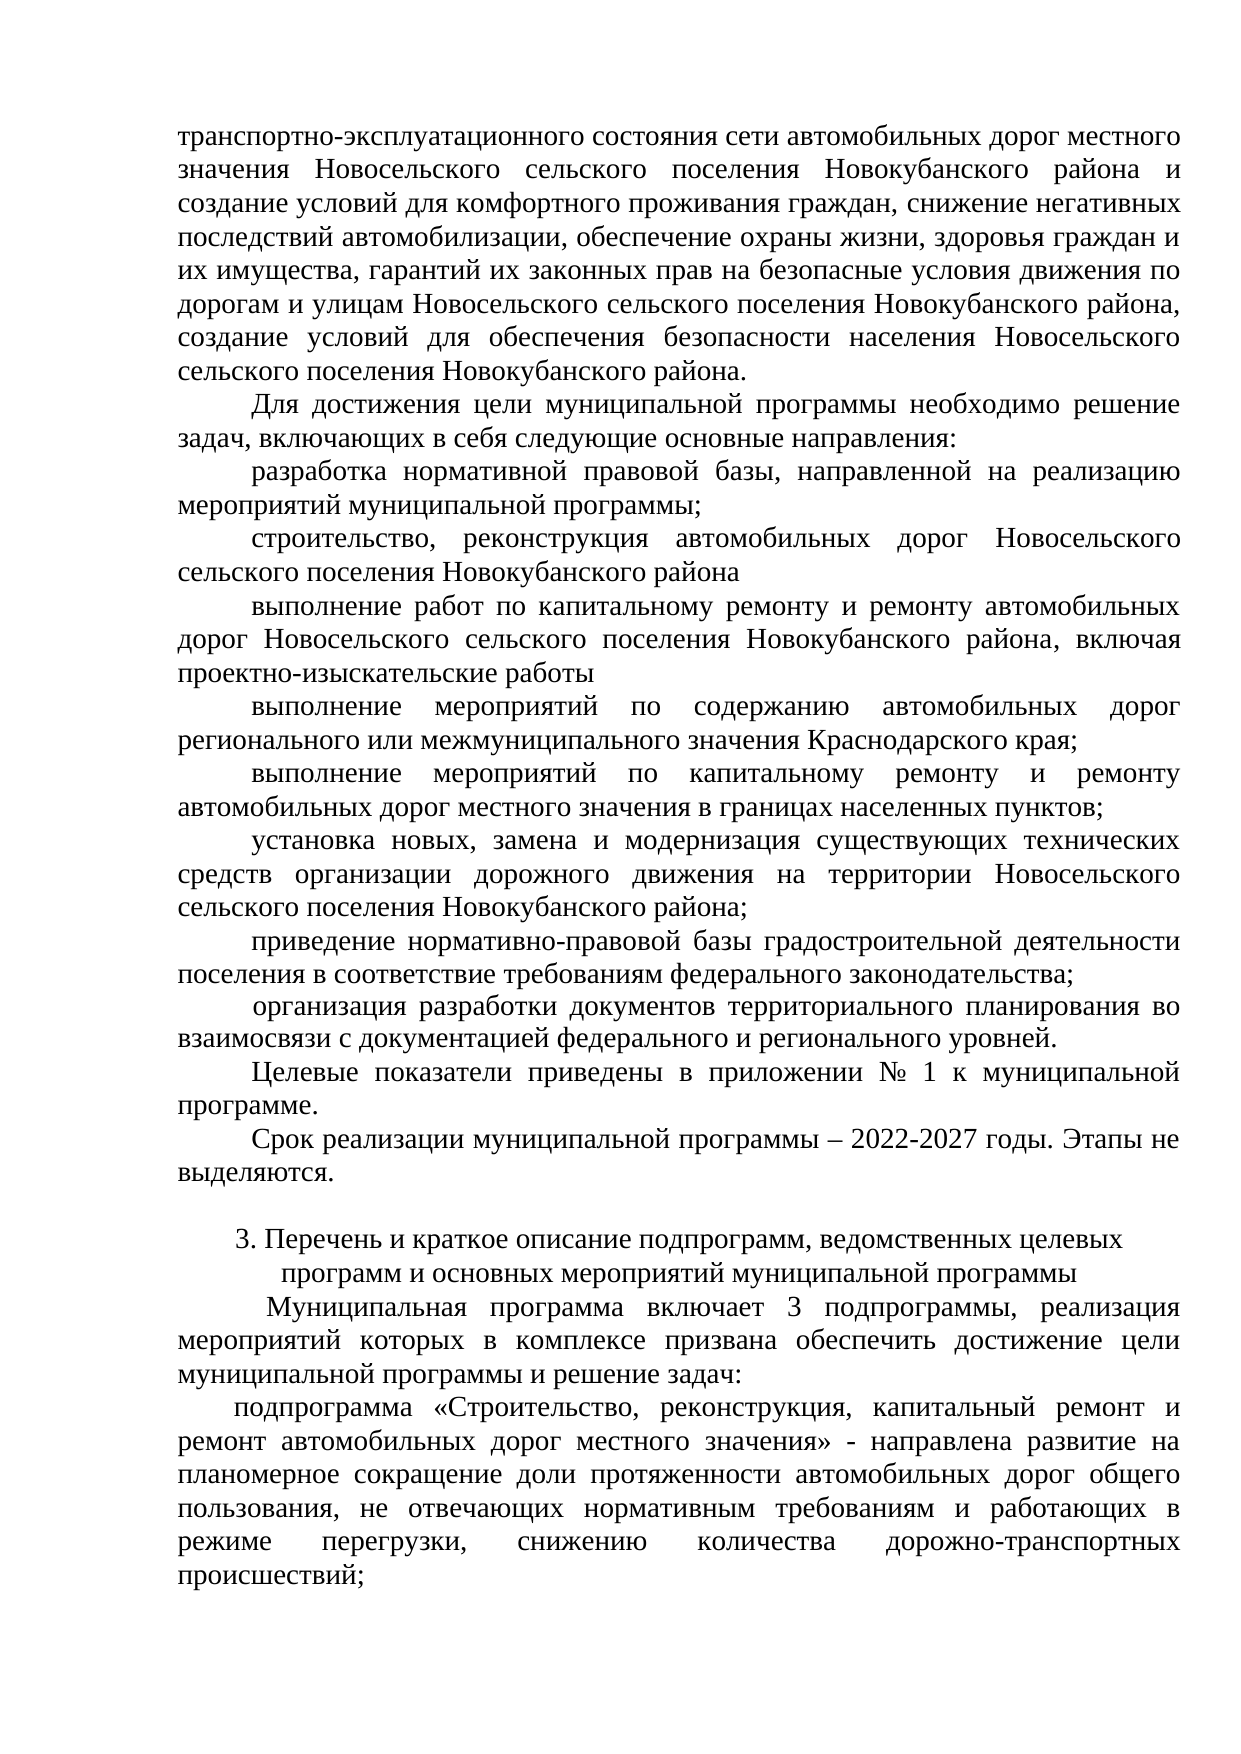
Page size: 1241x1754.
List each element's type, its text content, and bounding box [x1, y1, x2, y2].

text Для достижения цели муниципальной программы необходимо решение задач, включающих в себя следующие основные направления: [177, 386, 1181, 453]
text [177, 118, 1181, 386]
text установка новых, замена и модернизация существующих технических средств организации дорожного движения на территории Новосельского сельского поселения Новокубанского района; [177, 822, 1181, 923]
text Срок реализации муниципальной программы – 2022-2027 годы. Этапы не выделяются. [177, 1121, 1181, 1188]
text выполнение работ по капитальному ремонту и ремонту автомобильных дорог Новосельского сельского поселения Новокубанского района, включая проектно-изыскательские работы [177, 588, 1181, 688]
text подпрограмма «Строительство, реконструкция, капитальный ремонт и ремонт автомобильных дорог местного значения» - направлена развитие на планомерное сокращение доли протяженности автомобильных дорог общего пользования, не отвечающих нормативным требованиям и работающих в режиме перегрузки, снижению количества дорожно-транспортных происшествий; [177, 1389, 1181, 1591]
text Муниципальная программа включает 3 подпрограммы, реализация мероприятий которых в комплексе призвана обеспечить достижение цели муниципальной программы и решение задач: [177, 1289, 1181, 1389]
text выполнение мероприятий по капитальному ремонту и ремонту автомобильных дорог местного значения в границах населенных пунктов; [177, 755, 1181, 822]
text организация разработки документов территориального планирования во взаимосвязи с документацией федерального и регионального уровней. [177, 990, 1181, 1054]
text приведение нормативно-правовой базы градостроительной деятельности поселения в соответствие требованиям федерального законодательства; [177, 923, 1181, 990]
text строительство, реконструкция автомобильных дорог Новосельского сельского поселения Новокубанского района [177, 521, 1181, 588]
text Целевые показатели приведены в приложении № 1 к муниципальной программе. [177, 1054, 1181, 1121]
text выполнение мероприятий по содержанию автомобильных дорог регионального или межмуниципального значения Краснодарского края; [177, 688, 1181, 755]
text 3. Перечень и краткое описание подпрограмм, ведомственных целевых программ и основных мероприятий муниципальной программы [177, 1222, 1181, 1289]
text разработка нормативной правовой базы, направленной на реализацию мероприятий муниципальной программы; [177, 453, 1181, 521]
